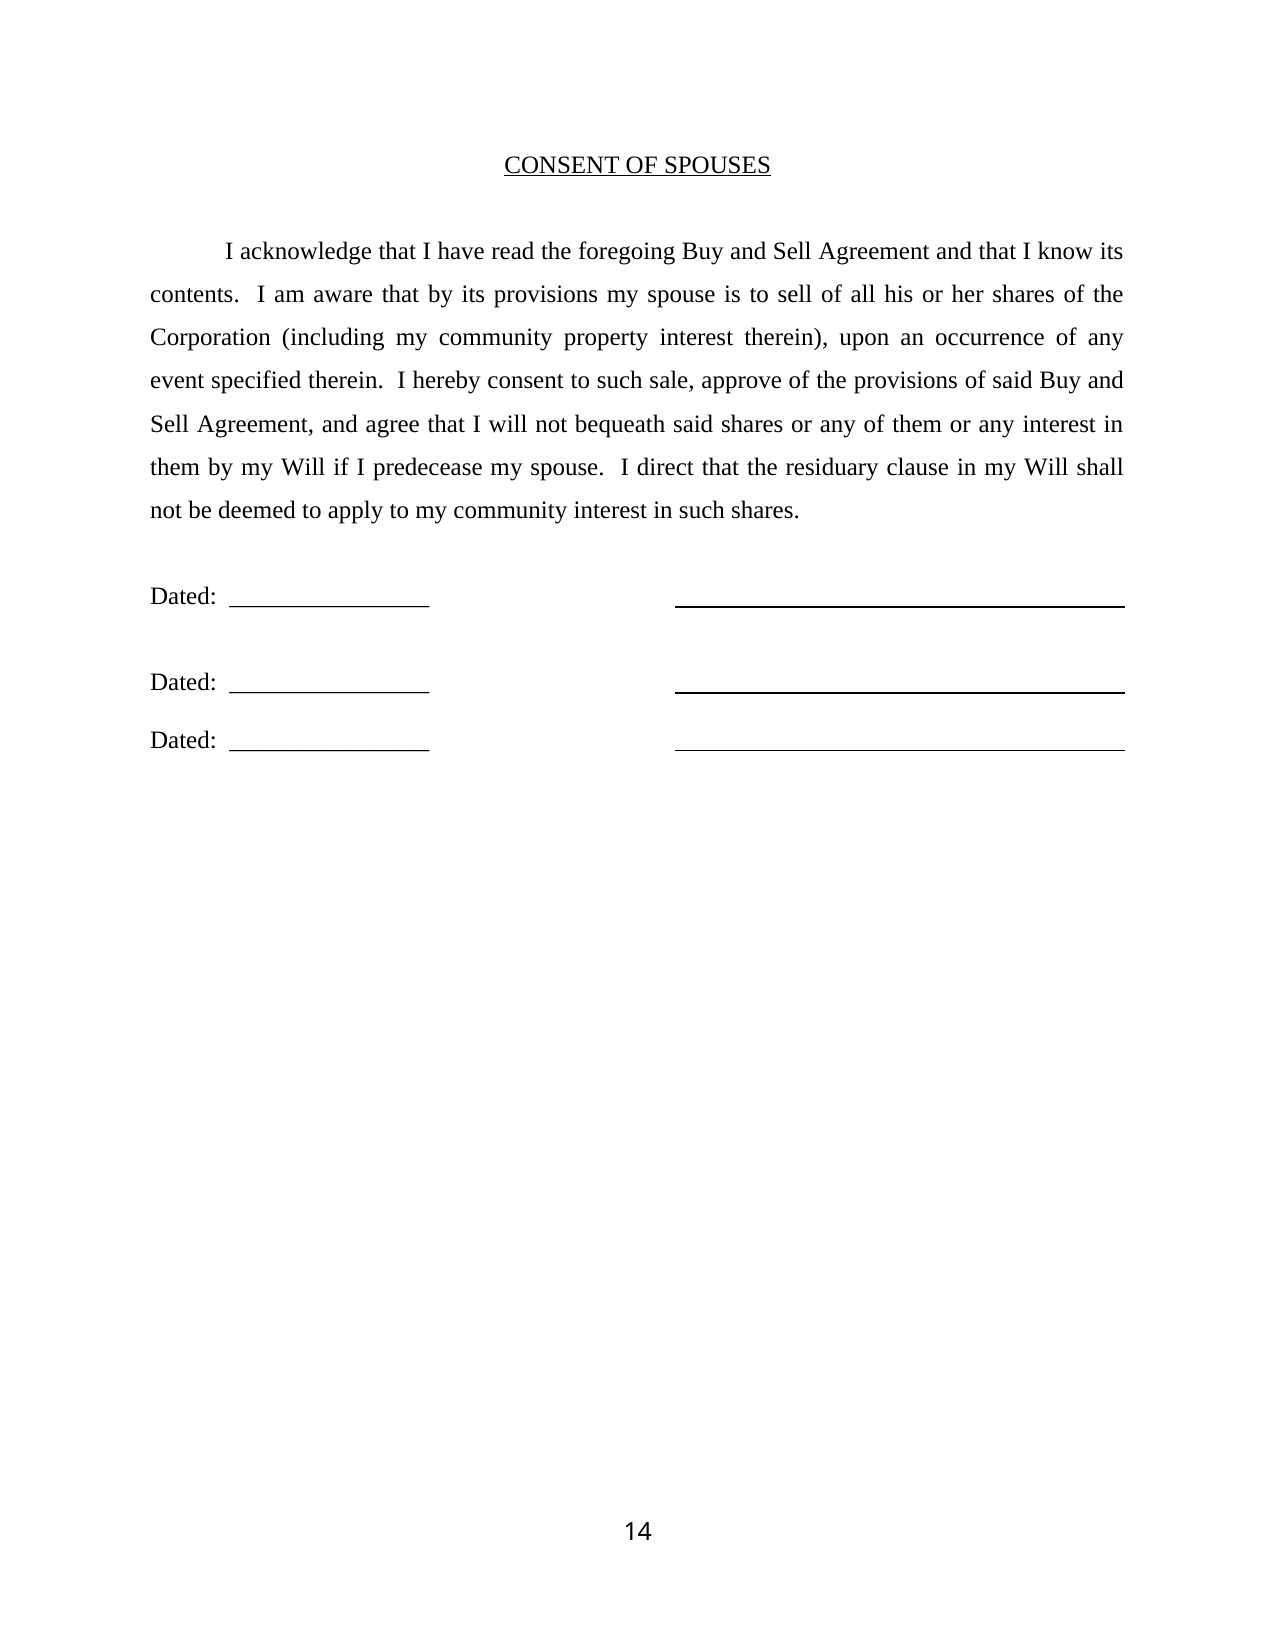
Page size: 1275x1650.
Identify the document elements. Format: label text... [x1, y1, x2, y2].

text Dated: ________________ [150, 667, 1125, 696]
text Dated: ________________ [150, 581, 1125, 610]
text CONSENT OF SPOUSES [150, 150, 1125, 179]
text I acknowledge that I have read the foregoing Buy and Sell Agreement and that I know its contents. I am aware that by its provisions my spouse is to sell of all his or her shares of the Corporation (including my community property interest therein), upon an occurrence of any event specified therein. I hereby consent to such sale, approve of the provisions of said Buy and Sell Agreement, and agree that I will not bequeath said shares or any of them or any interest in them by my Will if I predecease my spouse. I direct that the residuary clause in my Will shall not be deemed to apply to my community interest in such shares. [150, 236, 1125, 524]
text Dated: ________________ [150, 725, 1125, 754]
